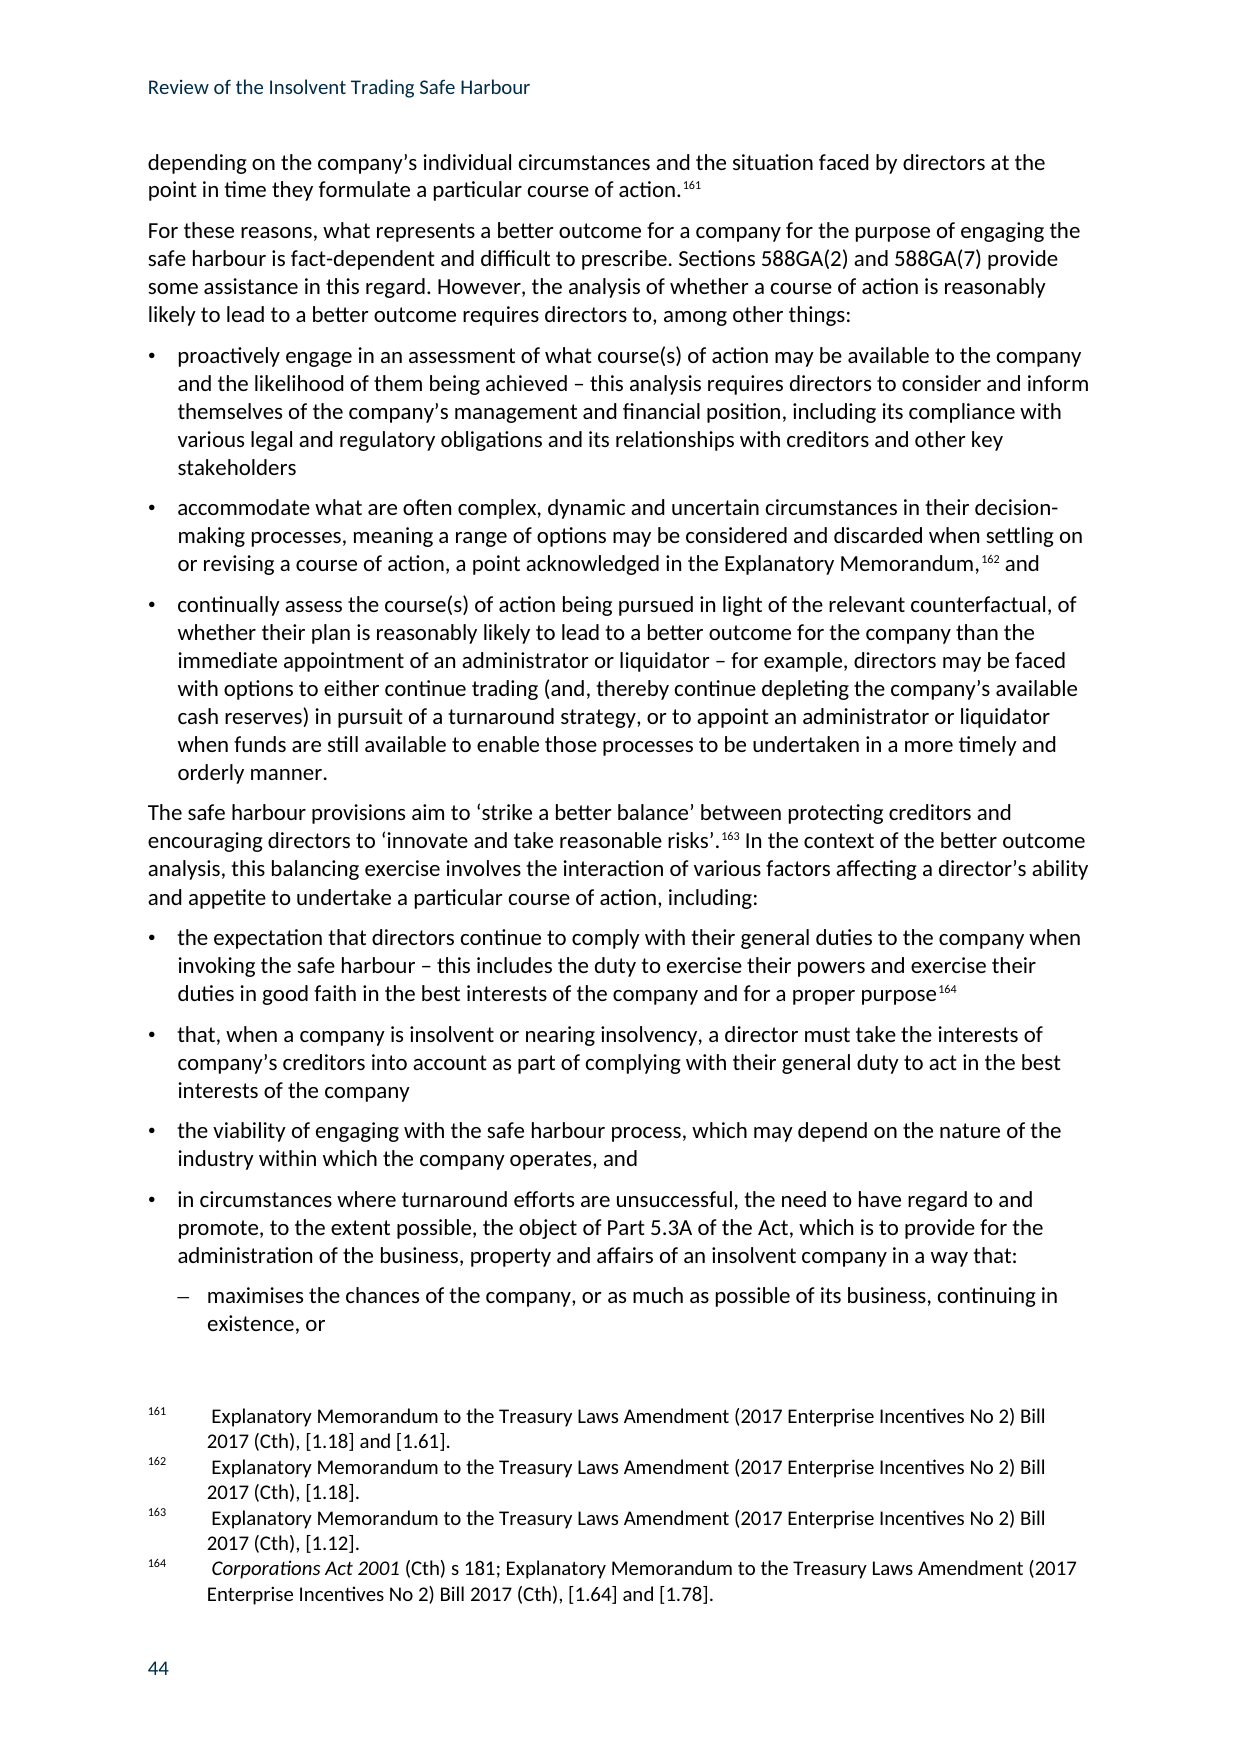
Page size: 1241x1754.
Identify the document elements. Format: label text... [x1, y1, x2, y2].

text For these reasons, what represents a better outcome for a company for the purpose of engaging the safe harbour is fact-dependent and difficult to prescribe. Sections 588GA(2) and 588GA(7) provide some assistance in this regard. However, the analysis of whether a course of action is reasonably likely to lead to a better outcome requires directors to, among other things: [148, 216, 1093, 328]
text proactively engage in an assessment of what course(s) of action may be available to the company and the likelihood of them being achieved – this analysis requires directors to consider and inform themselves of the company’s management and financial position, including its compliance with various legal and regulatory obligations and its relationships with creditors and other key stakeholders [148, 341, 1093, 481]
text maximises the chances of the company, or as much as possible of its business, continuing in existence, or [177, 1281, 1093, 1337]
text in circumstances where turnaround efforts are unsuccessful, the need to have regard to and promote, to the extent possible, the object of Part 5.3A of the Act, which is to provide for the administration of the business, property and affairs of an insolvent company in a way that: [148, 1185, 1093, 1269]
text the expectation that directors continue to comply with their general duties to the company when invoking the safe harbour – this includes the duty to exercise their powers and exercise their duties in good faith in the best interests of the company and for a proper purpose [148, 923, 1093, 1007]
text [148, 148, 1093, 204]
text continually assess the course(s) of action being pursued in light of the relevant counterfactual, of whether their plan is reasonably likely to lead to a better outcome for the company than the immediate appointment of an administrator or liquidator – for example, directors may be faced with options to either continue trading (and, thereby continue depleting the company’s available cash reserves) in pursuit of a turnaround strategy, or to appoint an administrator or liquidator when funds are still available to enable those processes to be undertaken in a more timely and orderly manner. [148, 590, 1093, 786]
text accommodate what are often complex, dynamic and uncertain circumstances in their decision-making processes, meaning a range of options may be considered and discarded when settling on or revising a course of action, a point acknowledged in the Explanatory Memorandum, and [148, 493, 1093, 577]
text The safe harbour provisions aim to ‘strike a better balance’ between protecting creditors and encouraging directors to ‘innovate and take reasonable risks’. In the context of the better outcome analysis, this balancing exercise involves the interaction of various factors affecting a director’s ability and appetite to undertake a particular course of action, including: [148, 798, 1093, 911]
text the viability of engaging with the safe harbour process, which may depend on the nature of the industry within which the company operates, and [148, 1116, 1093, 1172]
text that, when a company is insolvent or nearing insolvency, a director must take the interests of company’s creditors into account as part of complying with their general duty to act in the best interests of the company [148, 1020, 1093, 1104]
